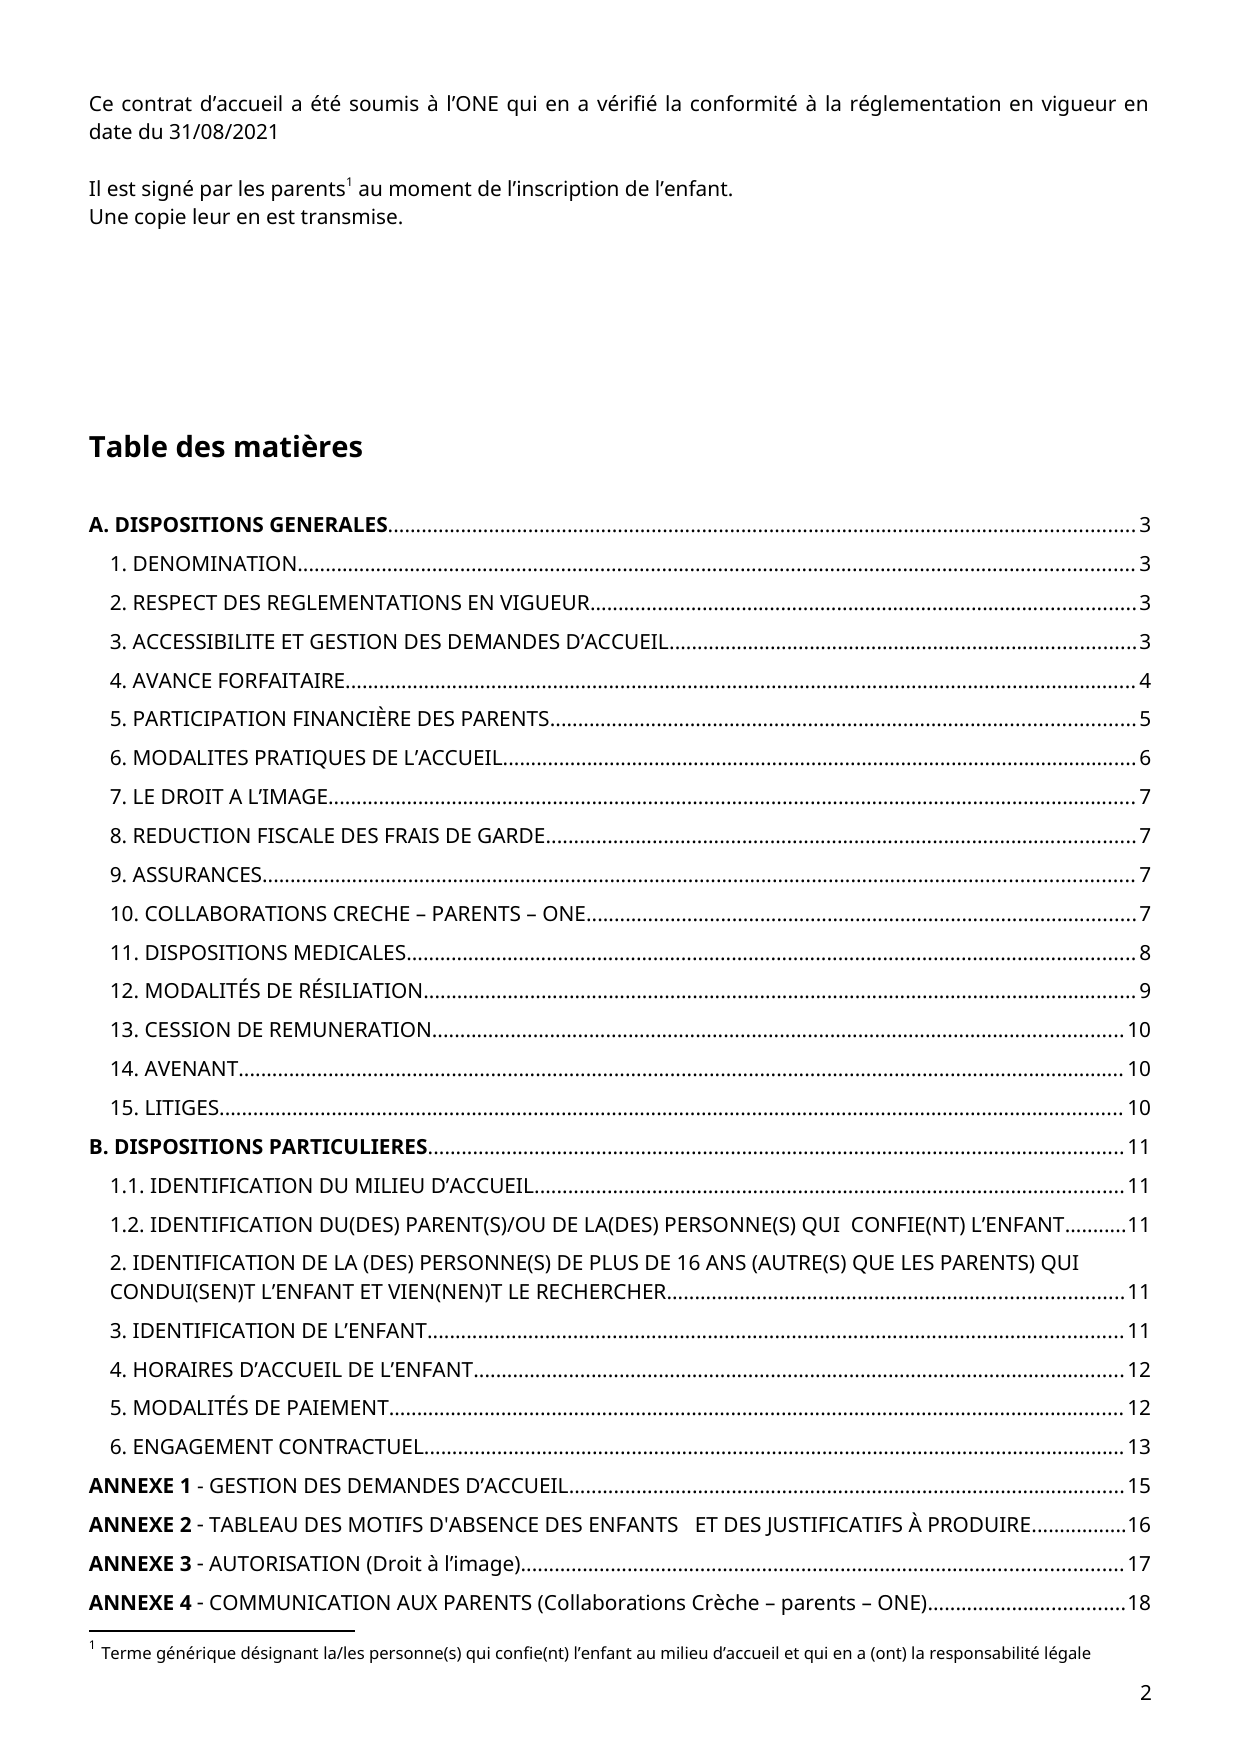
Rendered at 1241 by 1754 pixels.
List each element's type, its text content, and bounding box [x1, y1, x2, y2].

text Ce contrat d’accueil a été soumis à l’ONE qui en a vérifié la conformité à la réglementation en vigueur en date du [89, 89, 1151, 146]
text Il est signé par les parents au moment de l’inscription de l’enfant. [89, 174, 1151, 202]
text Une copie leur en est transmise. [89, 202, 1151, 231]
